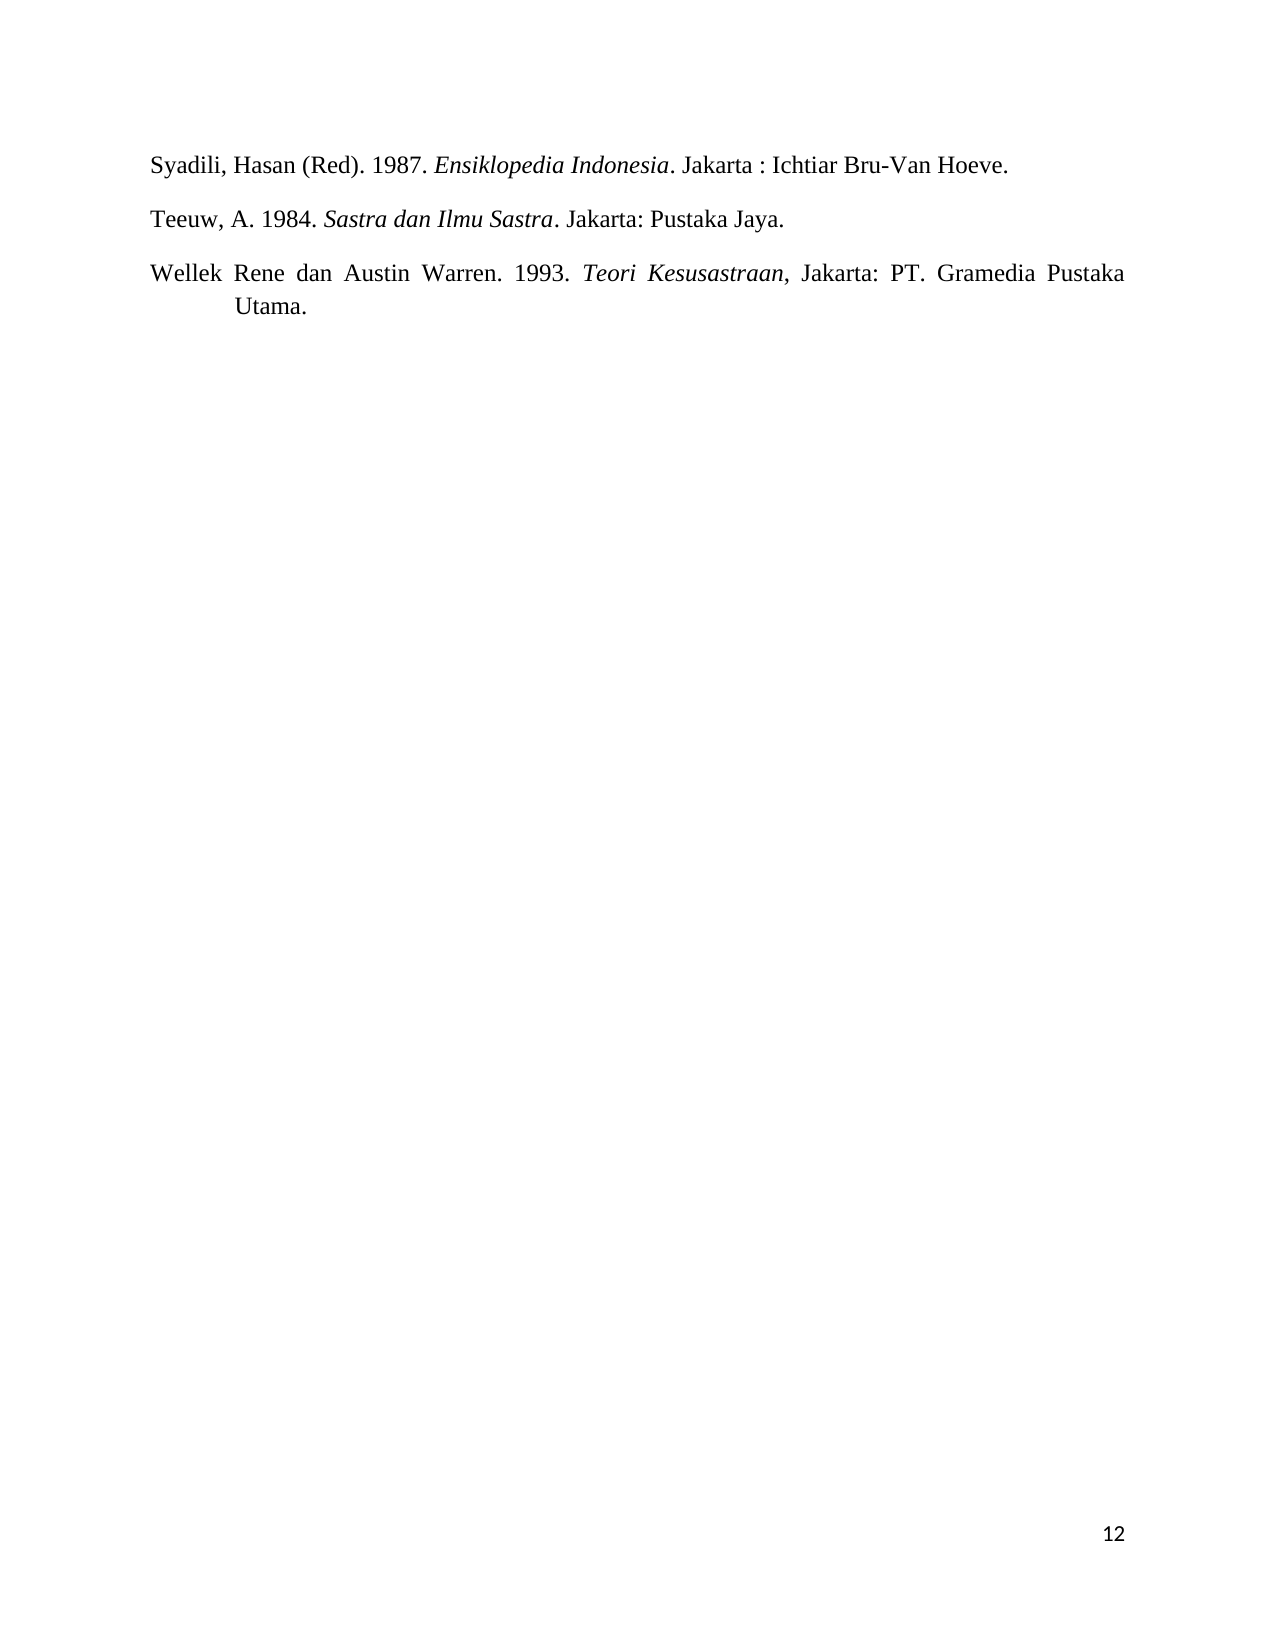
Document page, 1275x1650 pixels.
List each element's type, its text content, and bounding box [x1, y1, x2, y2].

text Wellek Rene dan Austin Warren. 1993. Teori Kesusastraan, Jakarta: PT. Gramedia Pustaka Utama. [150, 258, 1125, 319]
text Teeuw, A. 1984. Sastra dan Ilmu Sastra. Jakarta: Pustaka Jaya. [150, 204, 1125, 233]
text Syadili, Hasan (Red). 1987. Ensiklopedia Indonesia. Jakarta : Ichtiar Bru-Van Hoeve. [150, 150, 1125, 179]
